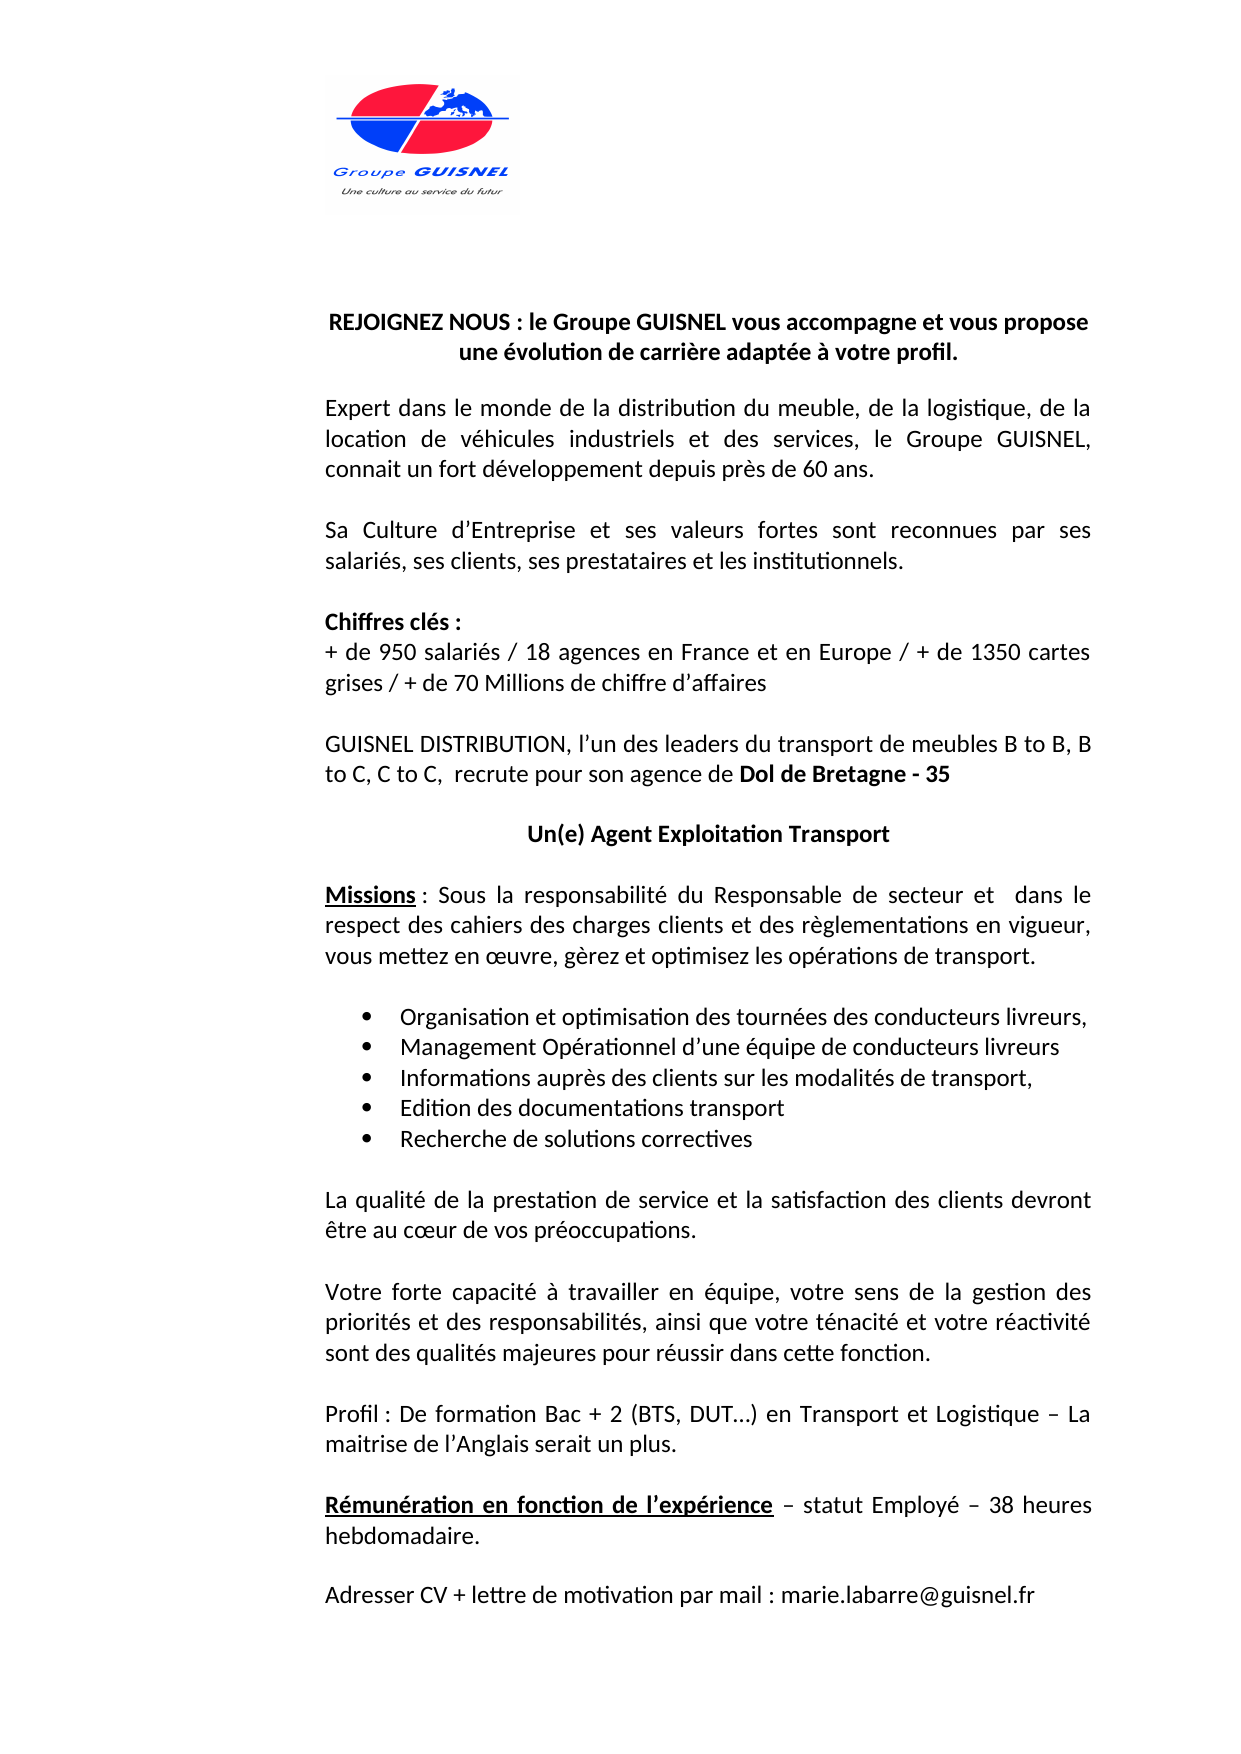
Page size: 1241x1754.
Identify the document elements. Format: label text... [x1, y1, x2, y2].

text + de 950 salariés / 18 agences en France et en Europe / + de 1350 cartes grises / + de 70 Millions de chiffre d’affaires [325, 637, 1092, 698]
text Sa Culture d’Entreprise et ses valeurs fortes sont reconnues par ses salariés, ses clients, ses prestataires et les institutionnels. [325, 514, 1092, 576]
list Recherche de solutions correctives [362, 1123, 1092, 1154]
text REJOIGNEZ NOUS : le Groupe GUISNEL vous accompagne et vous propose [325, 306, 1092, 336]
list Management Opérationnel d’une équipe de conducteurs livreurs [362, 1032, 1092, 1062]
list Edition des documentations transport [362, 1093, 1092, 1123]
text Expert dans le monde de la distribution du meuble, de la logistique, de la location de véhicules industriels et des services, le Groupe GUISNEL, connait un fort développement depuis près de 60 ans. [325, 392, 1092, 484]
text une évolution de carrière adaptée à votre profil. [325, 336, 1092, 367]
text GUISNEL DISTRIBUTION, l’un des leaders du transport de meubles B to B, B to C, C to C, recrute pour son agence de Dol de Bretagne - 35 [325, 728, 1092, 789]
text Un(e) Agent Exploitation Transport [325, 818, 1092, 848]
text Rémunération en fonction de l’expérience – statut Employé – 38 heures hebdomadaire. [325, 1489, 1092, 1550]
text Chiffres clés : [325, 606, 1092, 637]
text La qualité de la prestation de service et la satisfaction des clients devront être au cœur de vos préoccupations. [325, 1184, 1092, 1245]
list Informations auprès des clients sur les modalités de transport, [362, 1062, 1092, 1093]
list Organisation et optimisation des tournées des conducteurs livreurs, [362, 1001, 1092, 1032]
text Missions : Sous la responsabilité du Responsable de secteur et dans le respect des cahiers des charges clients et des règlementations en vigueur, vous mettez en œuvre, gèrez et optimisez les opérations de transport. [325, 879, 1092, 971]
text Profil : De formation Bac + 2 (BTS, DUT…) en Transport et Logistique – La maitrise de l’Anglais serait un plus. [325, 1398, 1092, 1459]
picture [325, 75, 521, 215]
text Votre forte capacité à travailler en équipe, votre sens de la gestion des priorités et des responsabilités, ainsi que votre ténacité et votre réactivité sont des qualités majeures pour réussir dans cette fonction. [325, 1276, 1092, 1367]
text Adresser CV + lettre de motivation par mail : marie.labarre@guisnel.fr [325, 1579, 1092, 1610]
